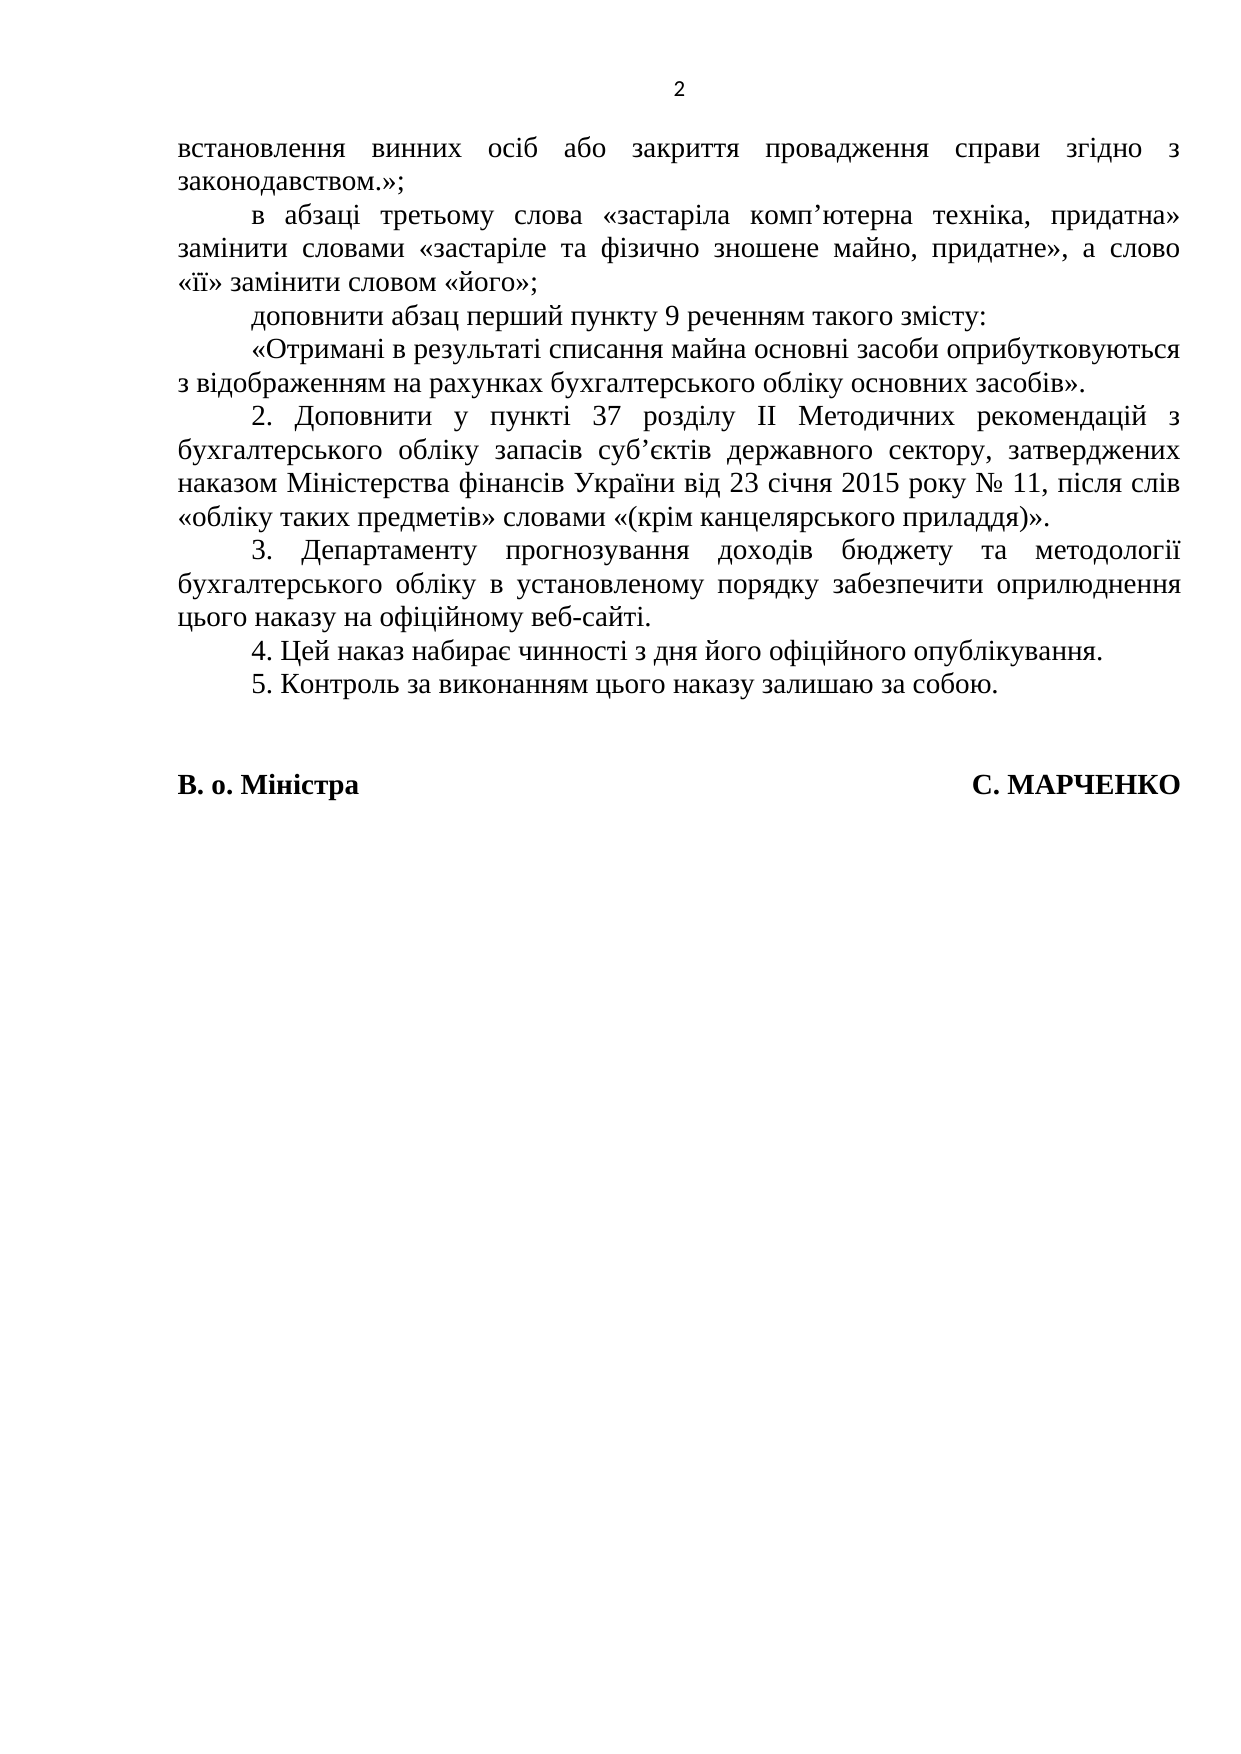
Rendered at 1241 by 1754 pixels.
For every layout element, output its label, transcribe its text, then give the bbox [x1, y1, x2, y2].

text 5. Контроль за виконанням цього наказу залишаю за собою. [177, 667, 1181, 700]
text 4. Цей наказ набирає чинності з дня його офіційного опублікування. [177, 633, 1181, 667]
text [177, 130, 1181, 197]
text 3. Департаменту прогнозування доходів бюджету та методології бухгалтерського обліку в установленому порядку забезпечити оприлюднення цього наказу на офіційному веб-сайті. [177, 532, 1181, 633]
text 2. Доповнити у пункті 37 розділу ІІ Методичних рекомендацій з бухгалтерського обліку запасів суб’єктів державного сектору, затверджених наказом Міністерства фінансів України від 23 січня 2015 року № 11, після слів «обліку таких предметів» словами «(крім канцелярського приладдя)». [177, 398, 1181, 532]
text «Отримані в результаті списання майна основні засоби оприбутковуються з відображенням на рахунках бухгалтерського обліку основних засобів». [177, 331, 1181, 398]
text В. о. Міністра С. МАРЧЕНКО [177, 767, 1181, 801]
text в абзаці третьому слова «застаріла комп’ютерна техніка, придатна» замінити словами «застаріле та фізично зношене майно, придатне», а слово «її» замінити словом «його»; [177, 197, 1181, 298]
text доповнити абзац перший пункту 9 реченням такого змісту: [177, 298, 1181, 331]
